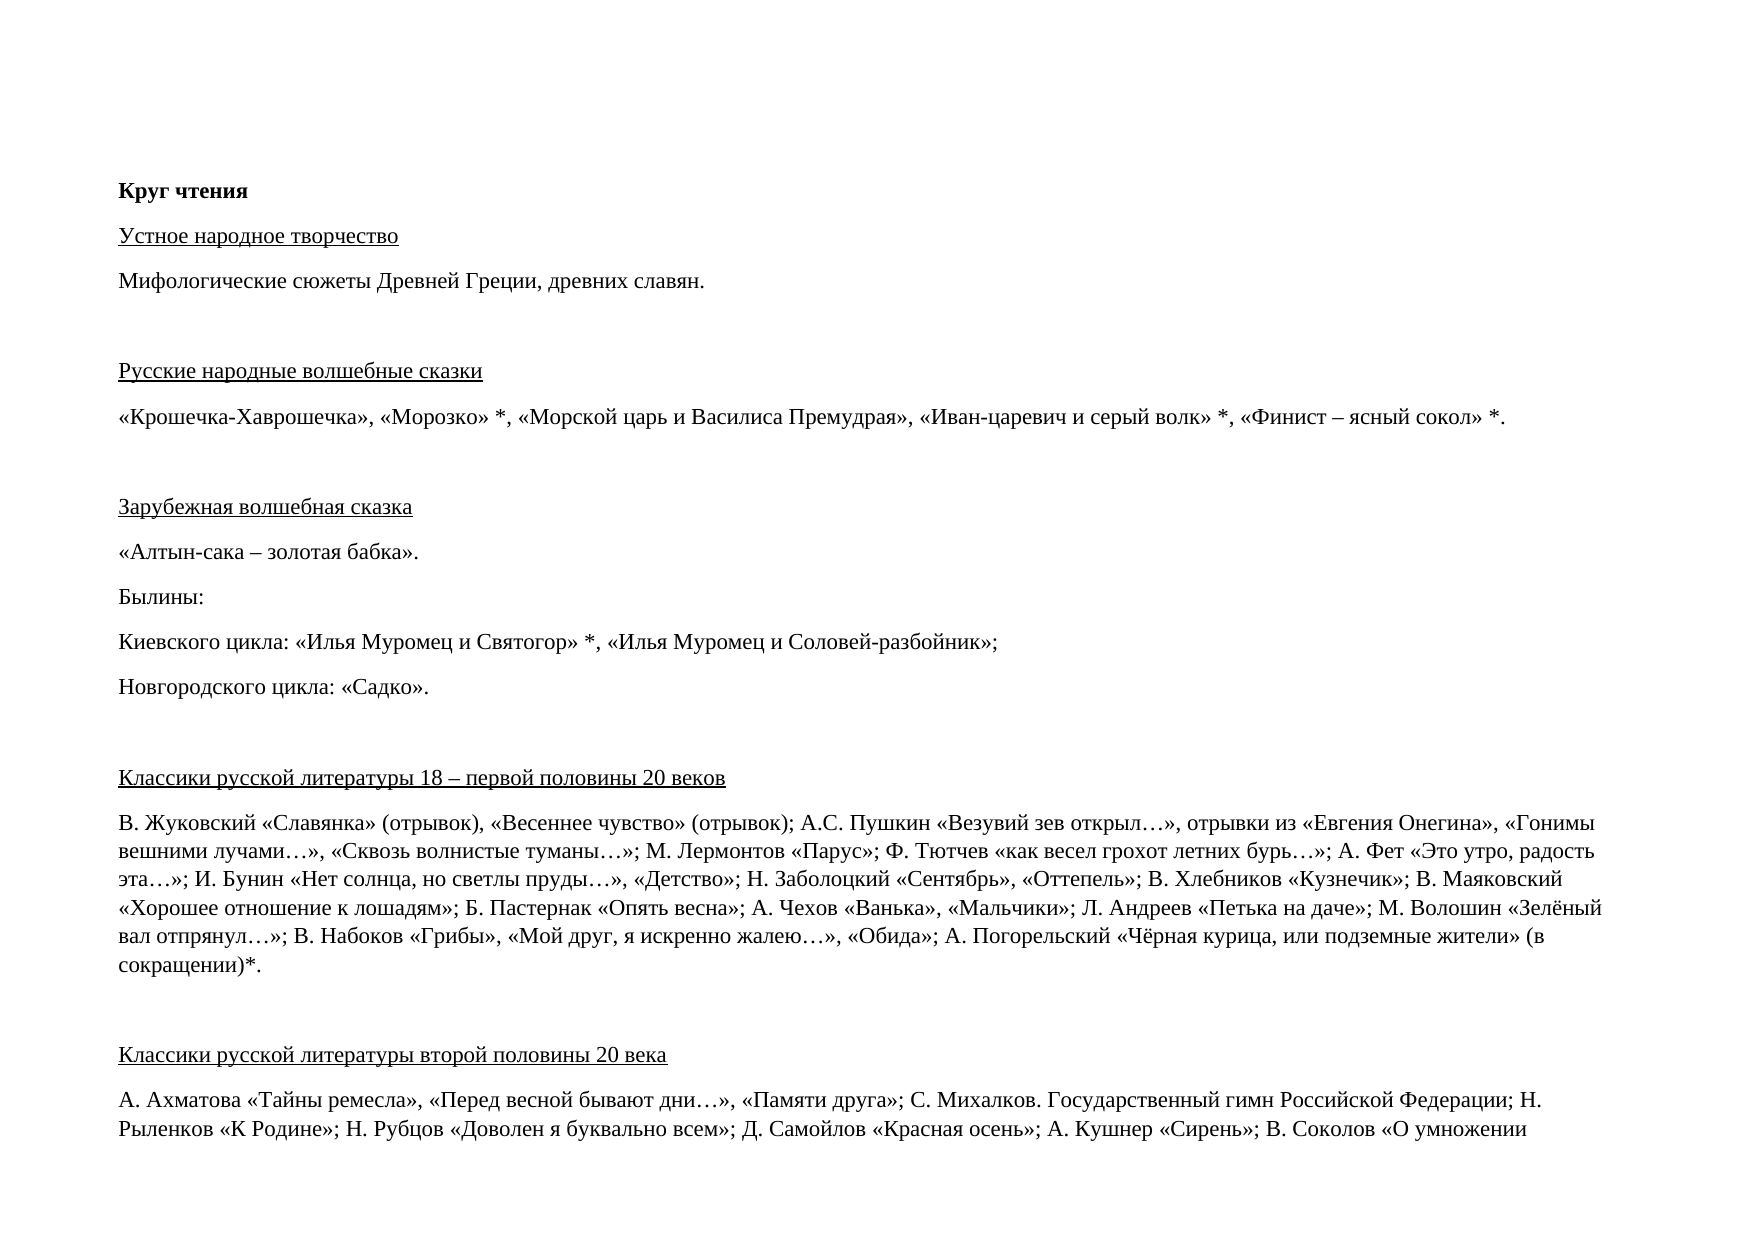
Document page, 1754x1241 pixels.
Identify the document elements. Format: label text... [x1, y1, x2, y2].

text Новгородского цикла: «Садко». [118, 673, 1636, 700]
text Устное народное творчество [118, 222, 1636, 249]
text Зарубежная волшебная сказка [118, 493, 1636, 519]
text «Алтын-сака – золотая бабка». [118, 538, 1636, 564]
text Русские народные волшебные сказки [118, 358, 1636, 384]
text В. Жуковский «Славянка» (отрывок), «Весеннее чувство» (отрывок); А.С. Пушкин «Везувий зев открыл…», отрывки из «Евгения Онегина», «Гонимы вешними лучами…», «Сквозь волнистые туманы…»; М. Лермонтов «Парус»; Ф. Тютчев «как весел грохот летних бурь…»; А. Фет «Это утро, радость эта…»; И. Бунин «Нет солнца, но светлы пруды…», «Детство»; Н. Заболоцкий «Сентябрь», «Оттепель»; В. Хлебников «Кузнечик»; В. Маяковский «Хорошее отношение к лошадям»; Б. Пастернак «Опять весна»; А. Чехов «Ванька», «Мальчики»; Л. Андреев «Петька на даче»; М. Волошин «Зелёный вал отпрянул…»; В. Набоков «Грибы», «Мой друг, я искренно жалею…», «Обида»; А. Погорельский «Чёрная курица, или подземные жители» (в сокращении)*. [118, 809, 1636, 977]
text Мифологические сюжеты Древней Греции, древних славян. [118, 267, 1636, 294]
text Круг чтения [118, 177, 1636, 203]
text «Крошечка-Хаврошечка», «Морозко» *, «Морской царь и Василиса Премудрая», «Иван-царевич и серый волк» *, «Финист – ясный сокол» *. [118, 403, 1636, 429]
text Киевского цикла: «Илья Муромец и Святогор» *, «Илья Муромец и Соловей-разбойник»; [118, 628, 1636, 654]
text Былины: [118, 583, 1636, 609]
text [118, 1086, 1636, 1141]
text Классики русской литературы второй половины 20 века [118, 1041, 1636, 1067]
text Классики русской литературы 18 – первой половины 20 веков [118, 763, 1636, 790]
